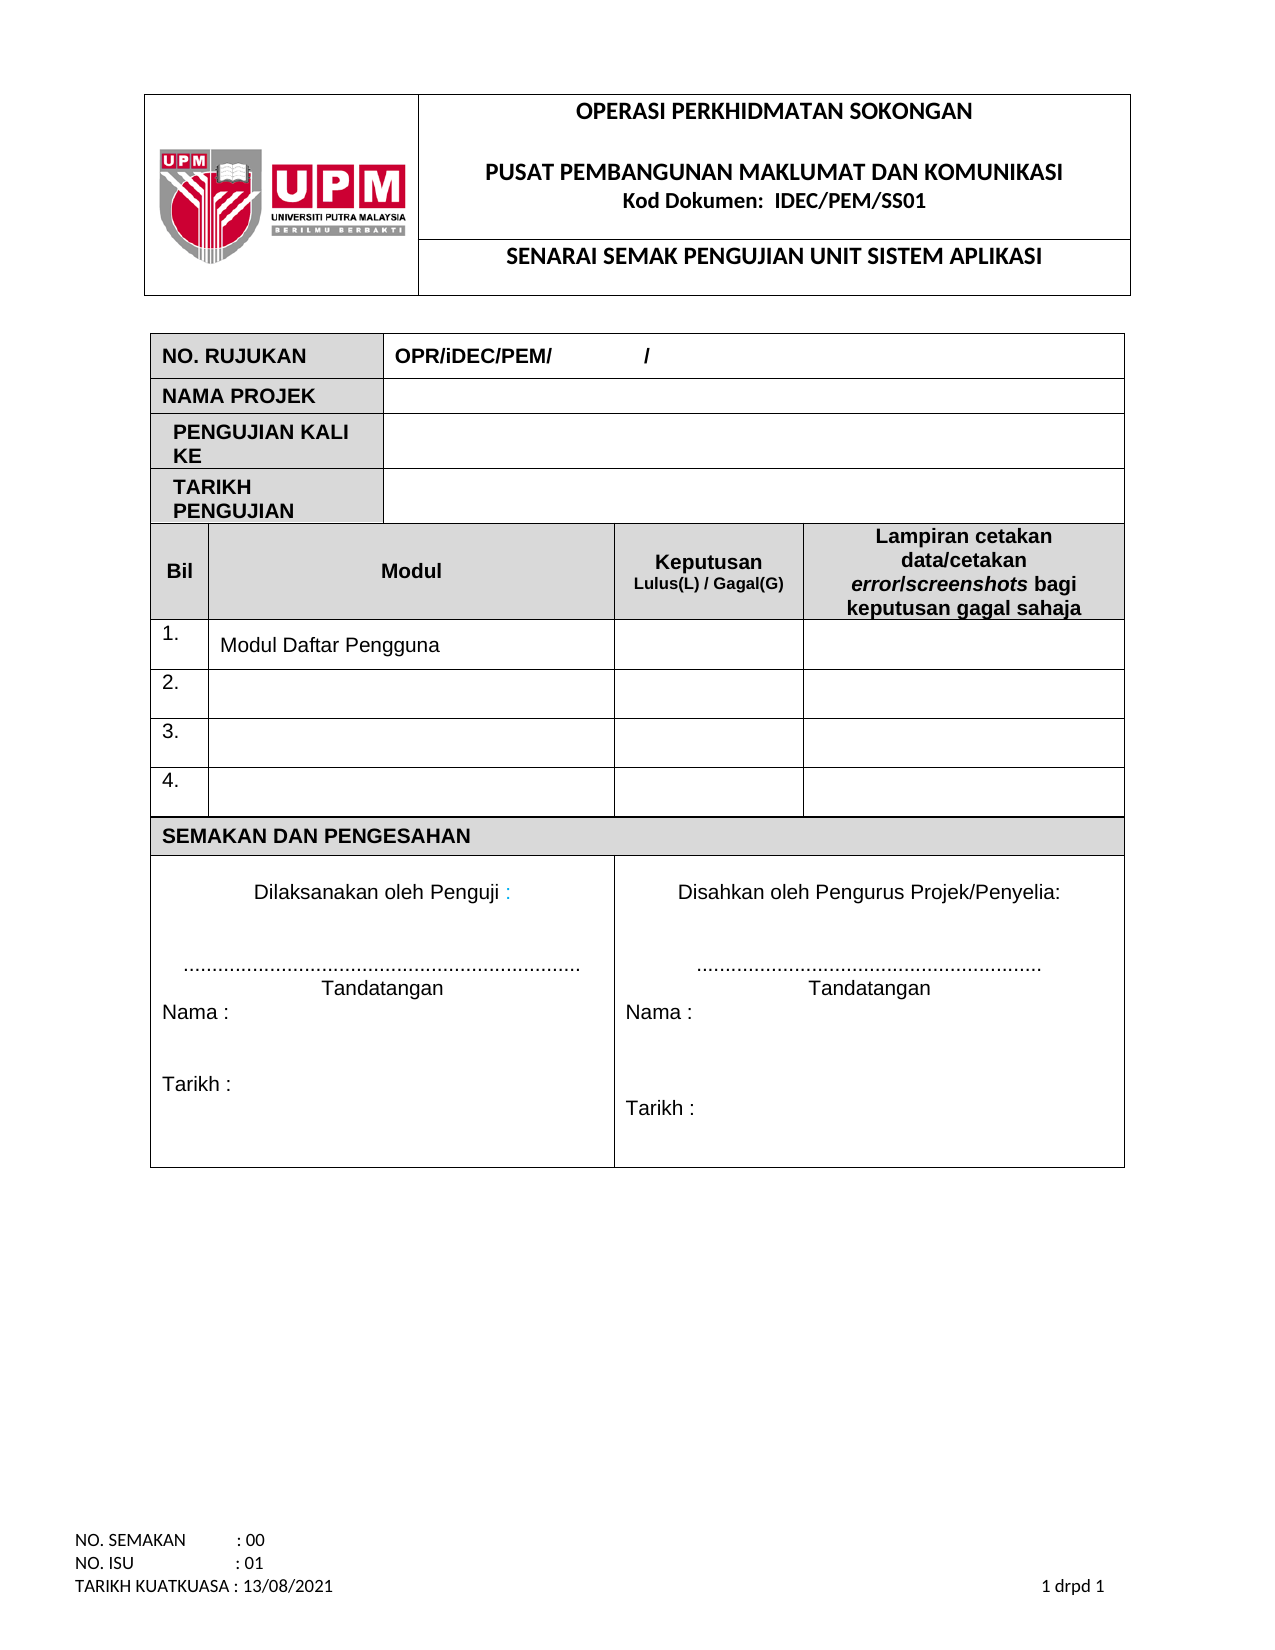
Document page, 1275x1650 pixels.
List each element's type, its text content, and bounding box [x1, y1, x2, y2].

table_cell [384, 414, 1124, 468]
table_cell [209, 719, 614, 767]
table_cell TARIKH PENGUJIAN [151, 469, 383, 522]
table_cell [615, 670, 803, 718]
table_header OPR/iDEC/PEM/ / [384, 334, 1124, 378]
table_header NO. RUJUKAN [151, 334, 383, 378]
table_cell SEMAKAN DAN PENGESAHAN [151, 818, 1124, 855]
table_cell [804, 670, 1124, 718]
table_header OPERASI PERKHIDMATAN SOKONGAN PUSAT PEMBANGUNAN MAKLUMAT DAN KOMUNIKASI Kod Dokumen: IDEC/PEM/SS01 [419, 95, 1130, 239]
table_cell Modul Daftar Pengguna [209, 620, 614, 668]
table_cell [804, 719, 1124, 767]
picture [155, 148, 409, 265]
table_cell Modul [209, 524, 614, 619]
table_cell [209, 768, 614, 816]
table_cell [209, 670, 614, 718]
table_cell [151, 670, 208, 718]
table_cell SENARAI SEMAK PENGUJIAN UNIT SISTEM APLIKASI [419, 240, 1130, 295]
table_cell Keputusan Lulus(L) / Gagal(G) [615, 524, 803, 619]
table_cell [615, 620, 803, 668]
table_cell [151, 768, 208, 816]
table_cell PENGUJIAN KALI KE [151, 414, 383, 468]
table_cell [615, 768, 803, 816]
table_cell [151, 719, 208, 767]
table_cell [615, 719, 803, 767]
table_cell NAMA PROJEK [151, 379, 383, 413]
table_cell [804, 620, 1124, 668]
table_cell Dilaksanakan oleh Penguji : ..................................................................... Tandatangan Nama : Tarikh : [151, 856, 614, 1167]
table_cell Lampiran cetakan data/cetakan error/screenshots bagi keputusan gagal sahaja [804, 524, 1124, 619]
table_cell [804, 768, 1124, 816]
table_cell [151, 620, 208, 668]
table_header [145, 95, 418, 295]
table_cell Bil [151, 524, 208, 619]
table_cell Disahkan oleh Pengurus Projek/Penyelia: ............................................................ Tandatangan Nama : Tarikh : [615, 856, 1124, 1167]
table_cell [384, 469, 1124, 522]
table_cell [384, 379, 1124, 413]
